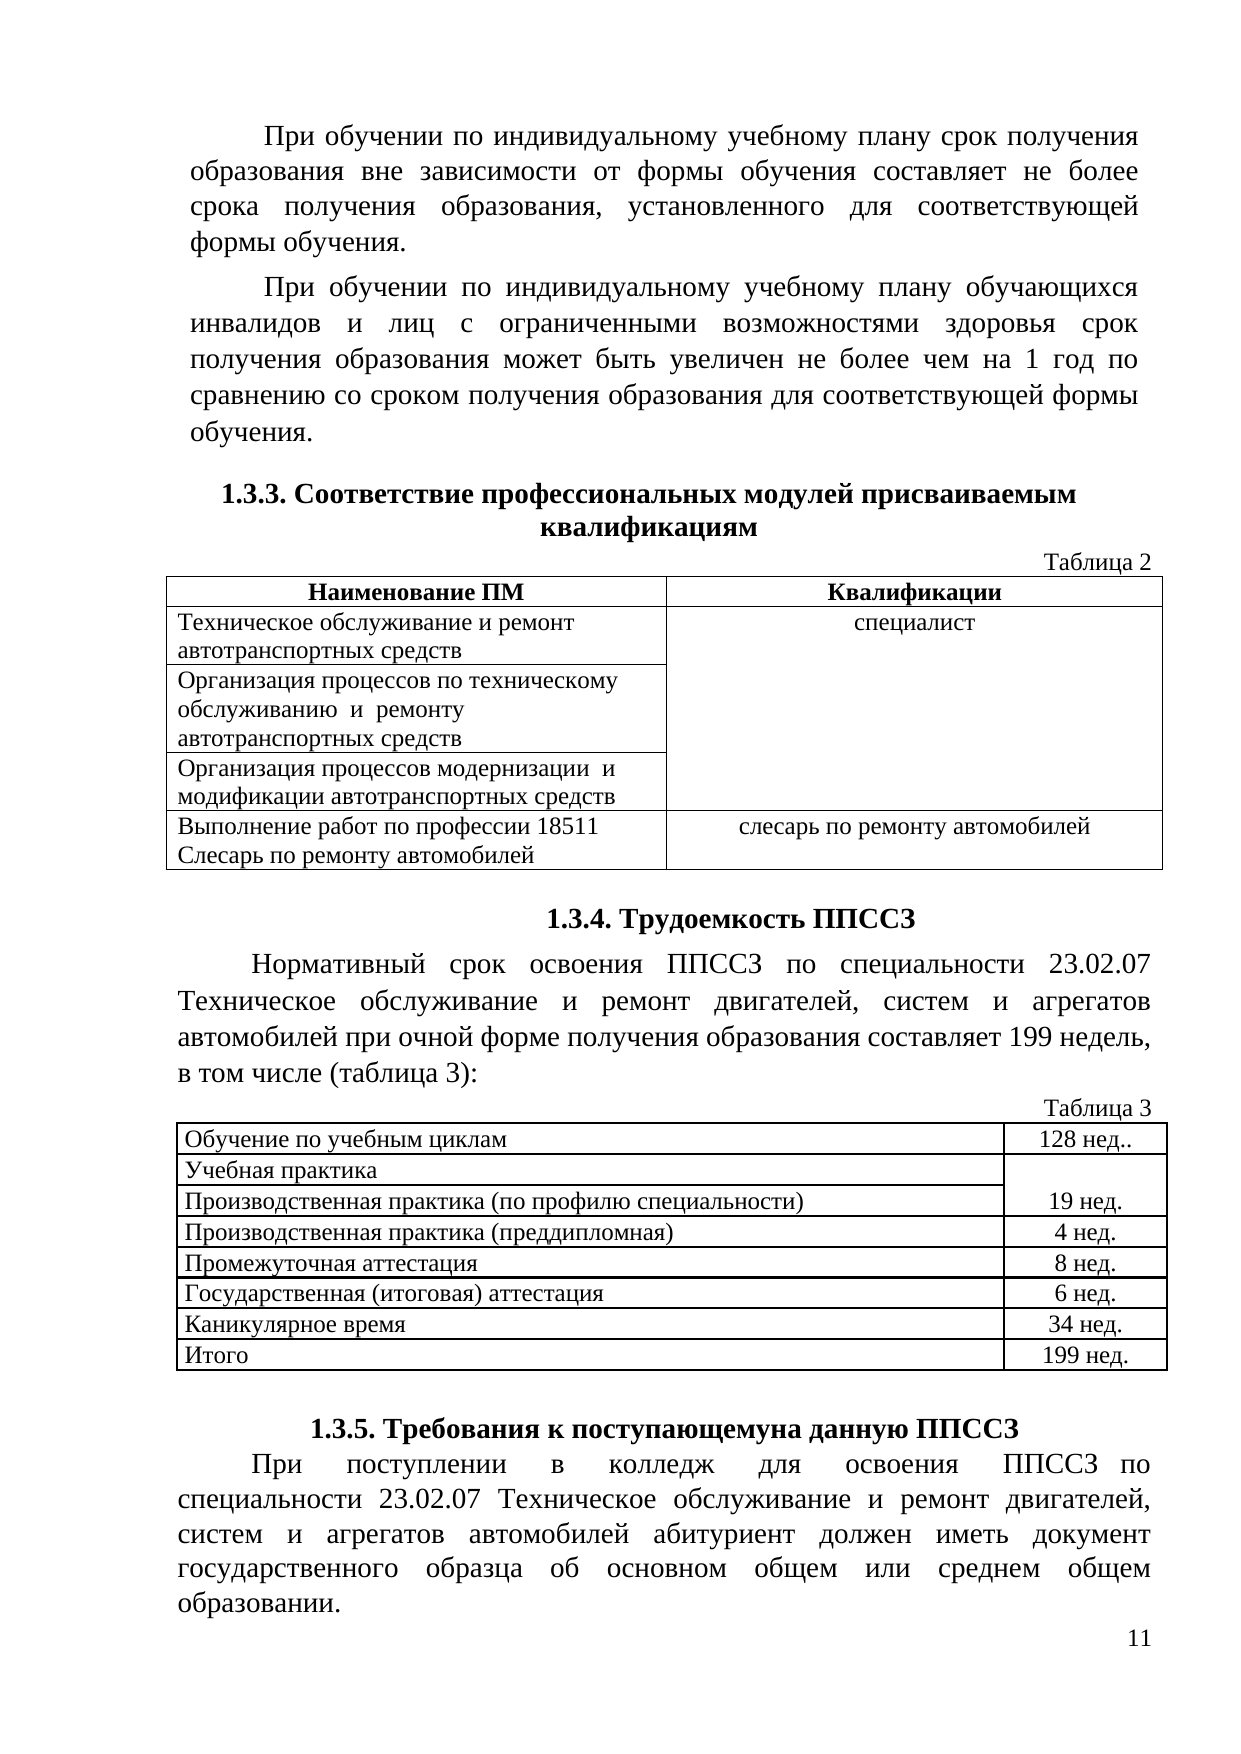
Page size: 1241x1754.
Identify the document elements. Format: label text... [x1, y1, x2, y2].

text При поступлении в колледж для освоения ППССЗ по специальности 23.02.07 Техническое обслуживание и ремонт двигателей, систем и агрегатов автомобилей абитуриент должен иметь документ государственного образца об основном общем или среднем общем образовании. [177, 1446, 1152, 1619]
table_cell Промежуточная аттестация [178, 1248, 1003, 1276]
table_cell Выполнение работ по профессии 18511 Слесарь по ремонту автомобилей [167, 811, 666, 869]
table_cell 19 нед. [1005, 1155, 1166, 1215]
table_cell Итого [178, 1340, 1003, 1369]
table_cell 8 нед. [1005, 1248, 1166, 1276]
text Таблица 3 [250, 1093, 1152, 1122]
table_cell Техническое обслуживание и ремонт автотранспортных средств [167, 607, 666, 664]
table_cell Организация процессов по техническому обслуживанию и ремонту автотранспортных средств [167, 665, 666, 752]
text При обучении по индивидуальному учебному плану срок получения образования вне зависимости от формы обучения составляет не более срока получения образования, установленного для соответствующей формы обучения. [190, 118, 1139, 257]
table_cell 34 нед. [1005, 1309, 1166, 1338]
text 1.3.4. Трудоемкость ППССЗ [546, 901, 1152, 935]
text 1.3.3. Соответствие профессиональных модулей присваиваемым квалификациям [177, 478, 1120, 542]
text При обучении по индивидуальному учебному плану обучающихся инвалидов и лиц с ограниченными возможностями здоровья срок получения образования может быть увеличен не более чем на 1 год по сравнению со сроком получения образования для соответствующей формы обучения. [190, 269, 1139, 447]
table_cell 6 нед. [1005, 1279, 1166, 1307]
table_cell Государственная (итоговая) аттестация [178, 1279, 1003, 1307]
table_cell Производственная практика (преддипломная) [178, 1217, 1003, 1246]
table_header Квалификации [667, 577, 1162, 606]
text 1.3.5. Требования к поступающемуна данную ППССЗ [177, 1411, 1152, 1445]
text Нормативный срок освоения ППССЗ по специальности 23.02.07 Техническое обслуживание и ремонт двигателей, систем и агрегатов автомобилей при очной форме получения образования составляет 199 недель, в том числе (таблица 3): [177, 946, 1152, 1088]
table_cell Организация процессов модернизации и модификации автотранспортных средств [167, 753, 666, 810]
table_header Обучение по учебным циклам [178, 1124, 1003, 1153]
table_cell специалист [667, 607, 1162, 810]
table_cell Каникулярное время [178, 1309, 1003, 1338]
text Таблица 2 [263, 547, 1152, 576]
table_cell Учебная практика [178, 1155, 1003, 1184]
table_cell Производственная практика (по профилю специальности) [178, 1186, 1003, 1215]
table_cell 199 нед. [1005, 1340, 1166, 1369]
table_cell 4 нед. [1005, 1217, 1166, 1246]
table_cell слесарь по ремонту автомобилей [667, 811, 1162, 869]
table_header 128 нед.. [1005, 1124, 1166, 1153]
table_header Наименование ПМ [167, 577, 666, 606]
